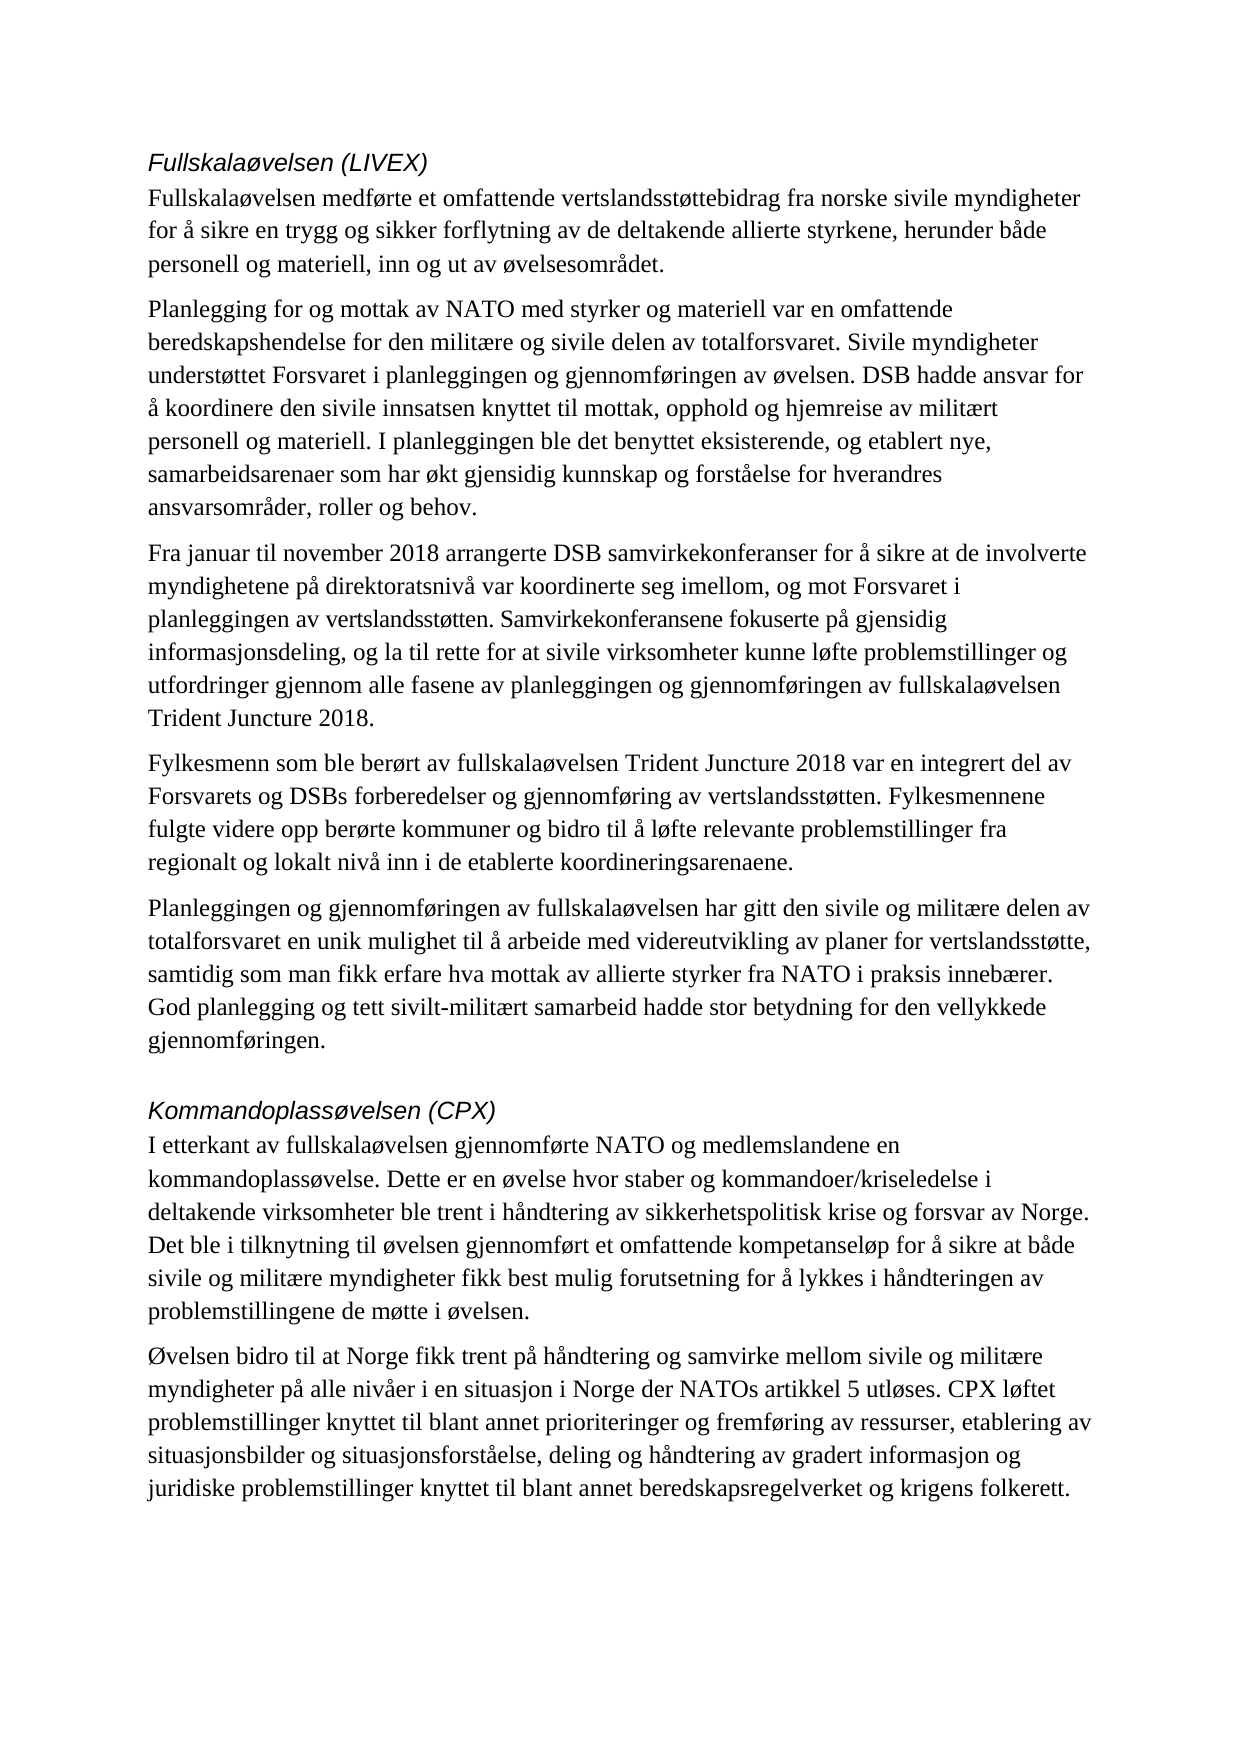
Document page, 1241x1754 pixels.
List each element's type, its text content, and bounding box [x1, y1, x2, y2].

text Planlegging for og mottak av NATO med styrker og materiell var en omfattende beredskapshendelse for den militære og sivile delen av totalforsvaret. Sivile myndigheter understøttet Forsvaret i planleggingen og gjennomføringen av øvelsen. DSB hadde ansvar for å koordinere den sivile innsatsen knyttet til mottak, opphold og hjemreise av militært personell og materiell. I planleggingen ble det benyttet eksisterende, og etablert nye, samarbeidsarenaer som har økt gjensidig kunnskap og forståelse for hverandres ansvarsområder, roller og behov. [148, 294, 1093, 521]
text I etterkant av fullskalaøvelsen gjennomførte NATO og medlemslandene en kommandoplassøvelse. Dette er en øvelse hvor staber og kommandoer/kriseledelse i deltakende virksomheter ble trent i håndtering av sikkerhetspolitisk krise og forsvar av Norge. Det ble i tilknytning til øvelsen gjennomført et omfattende kompetanseløp for å sikre at både sivile og militære myndigheter fikk best mulig forutsetning for å lykkes i håndteringen av problemstillingene de møtte i øvelsen. [148, 1131, 1093, 1324]
text Øvelsen bidro til at Norge fikk trent på håndtering og samvirke mellom sivile og militære myndigheter på alle nivåer i en situasjon i Norge der NATOs artikkel 5 utløses. CPX løftet problemstillinger knyttet til blant annet prioriteringer og fremføring av ressurser, etablering av situasjonsbilder og situasjonsforståelse, deling og håndtering av gradert informasjon og juridiske problemstillinger knyttet til blant annet beredskapsregelverket og krigens folkerett. [148, 1341, 1093, 1502]
text Planleggingen og gjennomføringen av fullskalaøvelsen har gitt den sivile og militære delen av totalforsvaret en unik mulighet til å arbeide med videreutvikling av planer for vertslandsstøtte, samtidig som man fikk erfare hva mottak av allierte styrker fra NATO i praksis innebærer. God planlegging og tett sivilt-militært samarbeid hadde stor betydning for den vellykkede gjennomføringen. [148, 893, 1093, 1054]
text Kommandoplassøvelsen (CPX) [148, 1096, 1093, 1124]
text Fullskalaøvelsen (LIVEX) [148, 148, 1093, 176]
text Fullskalaøvelsen medførte et omfattende vertslandsstøttebidrag fra norske sivile myndigheter for å sikre en trygg og sikker forflytning av de deltakende allierte styrkene, herunder både personell og materiell, inn og ut av øvelsesområdet. [148, 183, 1093, 277]
text Fylkesmenn som ble berørt av fullskalaøvelsen Trident Juncture 2018 var en integrert del av Forsvarets og DSBs forberedelser og gjennomføring av vertslandsstøtten. Fylkesmennene fulgte videre opp berørte kommuner og bidro til å løfte relevante problemstillinger fra regionalt og lokalt nivå inn i de etablerte koordineringsarenaene. [148, 748, 1093, 876]
text Fra januar til november 2018 arrangerte DSB samvirkekonferanser for å sikre at de involverte myndighetene på direktoratsnivå var koordinerte seg imellom, og mot Forsvaret i planleggingen av vertslandsstøtten. Samvirkekonferansene fokuserte på gjensidig informasjonsdeling, og la til rette for at sivile virksomheter kunne løfte problemstillinger og utfordringer gjennom alle fasene av planleggingen og gjennomføringen av fullskalaøvelsen Trident Juncture 2018. [148, 538, 1093, 732]
